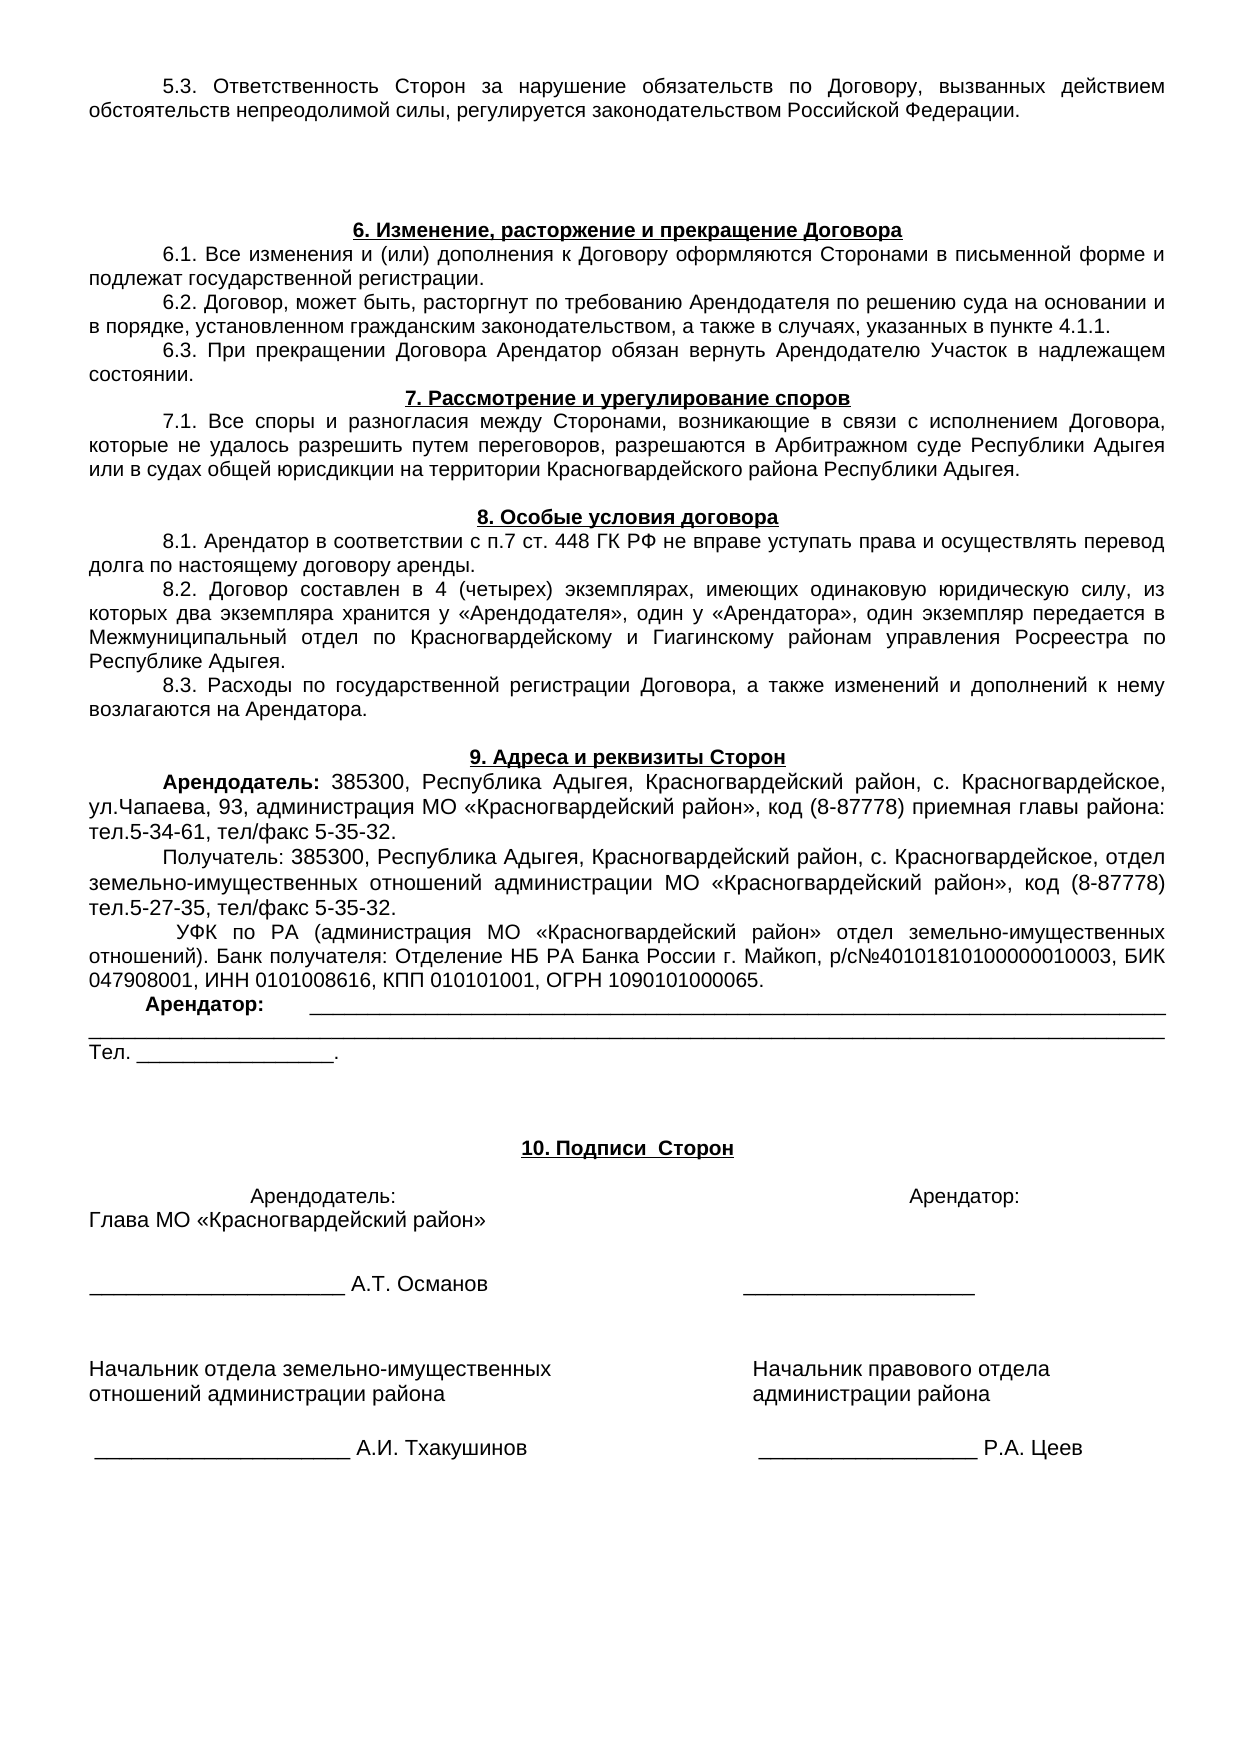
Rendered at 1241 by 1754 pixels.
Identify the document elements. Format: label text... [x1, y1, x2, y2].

text _____________________ А.И. Тхакушинов __________________ Р.А. Цеев [89, 1435, 1167, 1461]
text 6.3. При прекращении Договора Арендатор обязан вернуть Арендодателю Участок в надлежащем состоянии. [89, 337, 1167, 385]
text Глава МО «Красногвардейский район» [89, 1207, 1167, 1233]
text Начальник отдела земельно-имущественных Начальник правового отдела [89, 1356, 1167, 1381]
text 9. Адреса и реквизиты Сторон [89, 745, 1167, 769]
text Арендодатель: 385300, Республика Адыгея, Красногвардейский район, с. Красногвардейское, ул.Чапаева, 93, администрация МО «Красногвардейский район», код (8-87778) приемная главы района: тел.5-34-61, тел/факс 5-35-32. [89, 769, 1167, 844]
text 8.3. Расходы по государственной регистрации Договора, а также изменений и дополнений к нему возлагаются на Арендатора. [89, 673, 1167, 721]
text 6.1. Все изменения и (или) дополнения к Договору оформляются Сторонами в письменной форме и подлежат государственной регистрации. [89, 242, 1167, 289]
text 7. Рассмотрение и урегулирование споров [89, 385, 1167, 409]
text 8. Особые условия договора [89, 505, 1167, 529]
text 8.2. Договор составлен в 4 (четырех) экземплярах, имеющих одинаковую юридическую силу, из которых два экземпляра хранится у «Арендодателя», один у «Арендатора», один экземпляр передается в Межмуниципальный отдел по Красногвардейскому и Гиагинскому районам управления Росреестра по Республике Адыгея. [89, 577, 1167, 673]
text 10. Подписи Сторон [89, 1136, 1167, 1159]
text Получатель: 385300, Республика Адыгея, Красногвардейский район, с. Красногвардейское, отдел земельно-имущественных отношений администрации МО «Красногвардейский район», код (8-87778) тел.5-27-35, тел/факс 5-35-32. [89, 844, 1167, 920]
text _____________________ А.Т. Османов ___________________ [53, 1270, 1167, 1296]
text 6. Изменение, расторжение и прекращение Договора [89, 218, 1167, 242]
text отношений администрации района администрации района [89, 1381, 1167, 1407]
text 6.2. Договор, может быть, расторгнут по требованию Арендодателя по решению суда на основании и в порядке, установленном гражданским законодательством, а также в случаях, указанных в пункте 4.1.1. [89, 289, 1167, 337]
text Арендатор: __________________________________________________________________________ _____________________________________________________________________________________________ [89, 992, 1167, 1040]
text Тел. _________________. [89, 1040, 1167, 1064]
subtitle Арендодатель: Арендатор: [89, 1183, 1167, 1207]
text 7.1. Все споры и разногласия между Сторонами, возникающие в связи с исполнением Договора, которые не удалось разрешить путем переговоров, разрешаются в Арбитражном суде Республики Адыгея или в судах общей юрисдикции на территории Красногвардейского района Республики Адыгея. [89, 409, 1167, 481]
text УФК по РА (администрация МО «Красногвардейский район» отдел земельно-имущественных отношений). Банк получателя: Отделение НБ РА Банка России г. Майкоп, р/с№40101810100000010003, БИК 047908001, ИНН 0101008616, КПП 010101001, ОГРН 1090101000065. [89, 920, 1167, 992]
text 5.3. Ответственность Сторон за нарушение обязательств по Договору, вызванных действием обстоятельств непреодолимой силы, регулируется законодательством Российской Федерации. [89, 74, 1167, 122]
text 8.1. Арендатор в соответствии с п.7 ст. 448 ГК РФ не вправе уступать права и осуществлять перевод долга по настоящему договору аренды. [89, 529, 1167, 577]
